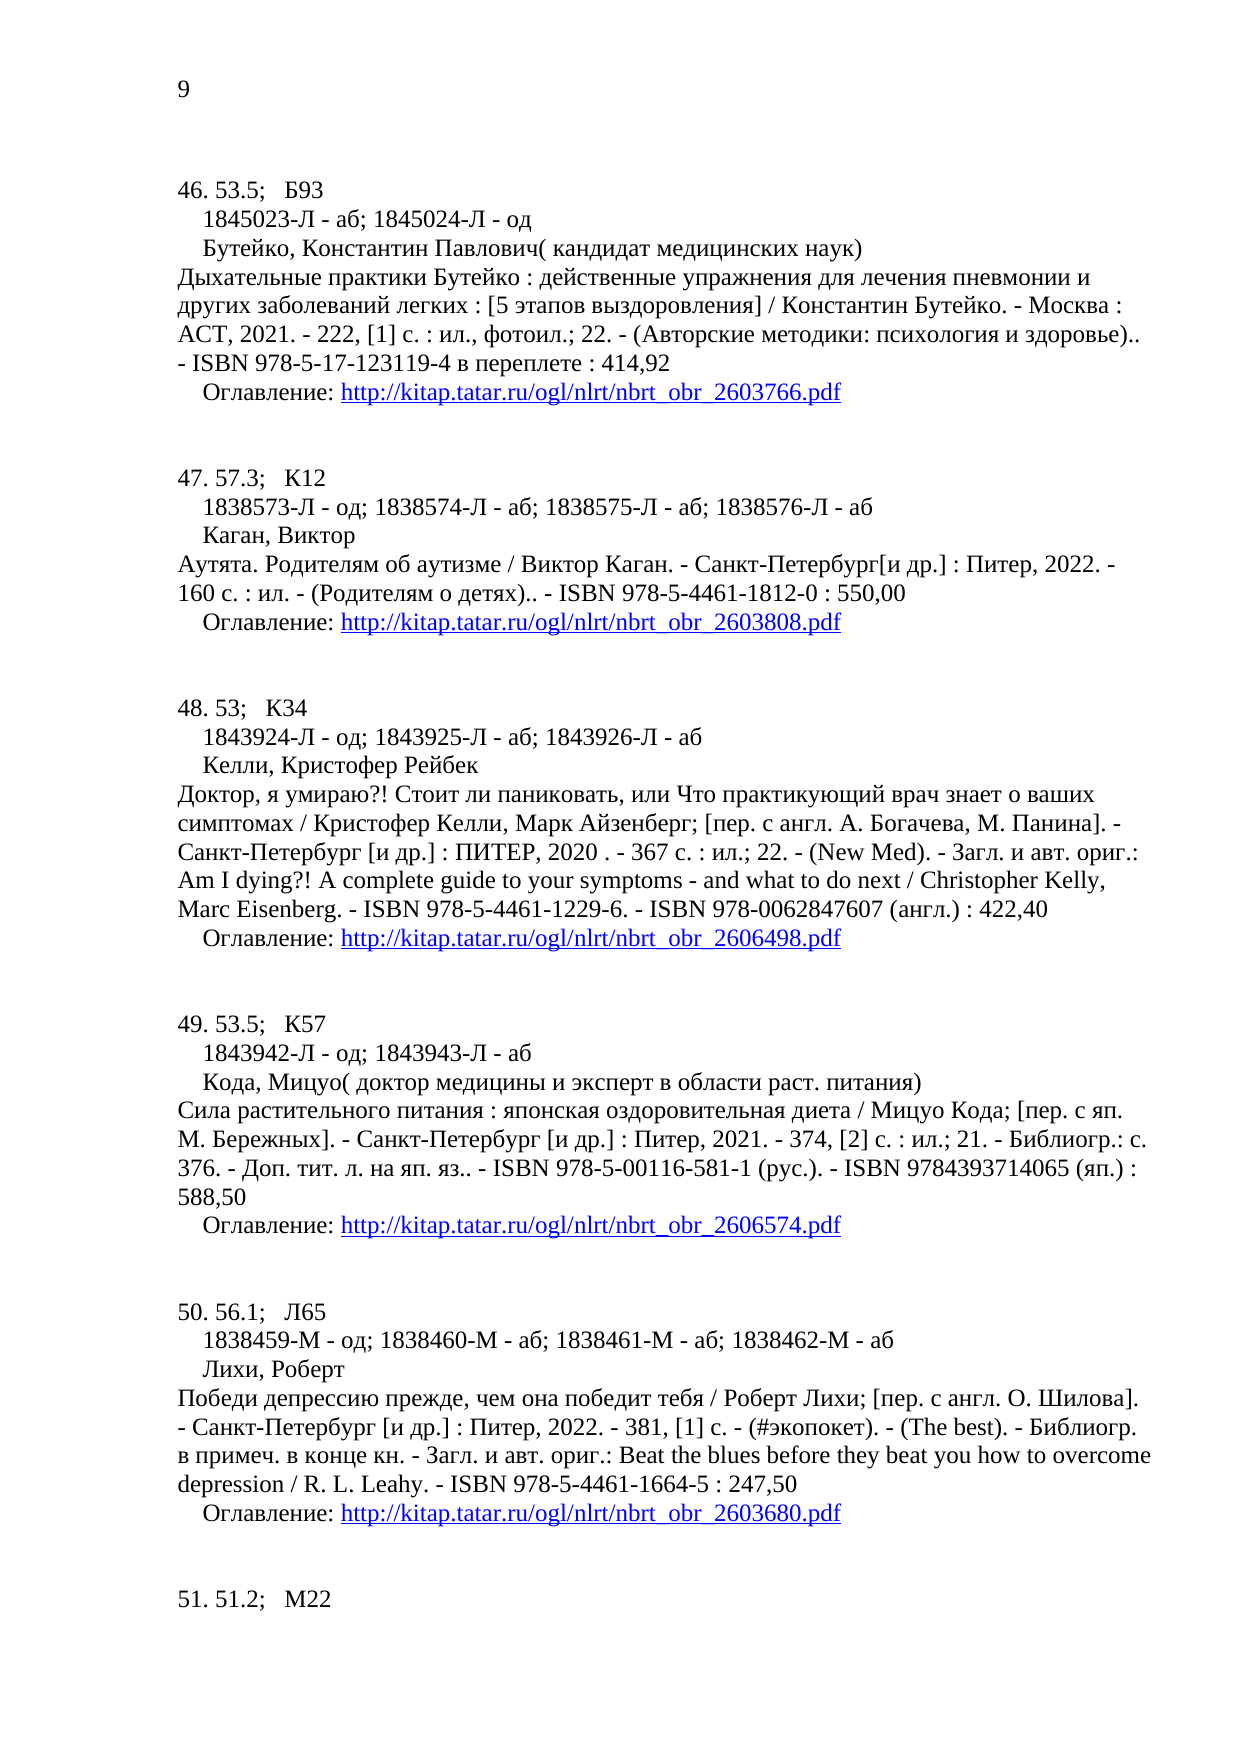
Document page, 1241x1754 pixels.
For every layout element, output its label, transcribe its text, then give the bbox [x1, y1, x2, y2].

text Келли, Кристофер Рейбек [177, 751, 1152, 779]
text 47. 57.3; К12 [177, 463, 1152, 492]
text Дыхательные практики Бутейко : действенные упражнения для лечения пневмонии и других заболеваний легких : [5 этапов выздоровления] / Константин Бутейко. - Москва : АСТ, 2021. - 222, [1] с. : ил., фотоил.; 22. - (Авторские методики: психология и здоровье).. - ISBN 978-5-17-123119-4 в переплете : 414,92 [177, 262, 1152, 377]
text Победи депрессию прежде, чем она победит тебя / Роберт Лихи; [пер. с англ. О. Шилова]. - Санкт-Петербург [и др.] : Питер, 2022. - 381, [1] с. - (#экопокет). - (The best). - Библиогр. в примеч. в конце кн. - Загл. и авт. ориг.: Beat the blues before they beat you how to overcome depression / R. L. Leahy. - ISBN 978-5-4461-1664-5 : 247,50 [177, 1383, 1152, 1498]
text Оглавление: http://kitap.tatar.ru/ogl/nlrt/nbrt_obr_2603766.pdf [177, 377, 1152, 406]
text Бутейко, Константин Павлович( кандидат медицинских наук) [177, 233, 1152, 262]
text Доктор, я умираю?! Стоит ли паниковать, или Что практикующий врач знает о ваших симптомах / Кристофер Келли, Марк Айзенберг; [пер. с англ. А. Богачева, М. Панина]. - Санкт-Петербург [и др.] : ПИТЕР, 2020 . - 367 с. : ил.; 22. - (New Med). - Загл. и авт. ориг.: Am I dying?! A complete guide to your symptoms - and what to do next / Christopher Kelly, Marc Eisenberg. - ISBN 978-5-4461-1229-6. - ISBN 978-0062847607 (англ.) : 422,40 [177, 779, 1152, 923]
text Оглавление: http://kitap.tatar.ru/ogl/nlrt/nbrt_obr_2606574.pdf [177, 1211, 1152, 1239]
text 49. 53.5; К57 [177, 1009, 1152, 1038]
text 48. 53; К34 [177, 693, 1152, 722]
text Сила растительного питания : японская оздоровительная диета / Мицуо Кода; [пер. с яп. М. Бережных]. - Санкт-Петербург [и др.] : Питер, 2021. - 374, [2] с. : ил.; 21. - Библиогр.: с. 376. - Доп. тит. л. на яп. яз.. - ISBN 978-5-00116-581-1 (рус.). - ISBN 9784393714065 (яп.) : 588,50 [177, 1096, 1152, 1211]
text 1838459-М - од; 1838460-М - аб; 1838461-М - аб; 1838462-М - аб [177, 1326, 1152, 1354]
text Каган, Виктор [177, 521, 1152, 549]
text 1838573-Л - од; 1838574-Л - аб; 1838575-Л - аб; 1838576-Л - аб [177, 492, 1152, 521]
text 1845023-Л - аб; 1845024-Л - од [177, 204, 1152, 233]
text 1843942-Л - од; 1843943-Л - аб [177, 1038, 1152, 1067]
text Лихи, Роберт [177, 1354, 1152, 1383]
text 1843924-Л - од; 1843925-Л - аб; 1843926-Л - аб [177, 722, 1152, 751]
text Кода, Мицуо( доктор медицины и эксперт в области раст. питания) [177, 1067, 1152, 1096]
text Оглавление: http://kitap.tatar.ru/ogl/nlrt/nbrt_obr_2606498.pdf [177, 923, 1152, 952]
text 46. 53.5; Б93 [177, 176, 1152, 204]
text 51. 51.2; М22 [177, 1584, 1152, 1613]
text 50. 56.1; Л65 [177, 1297, 1152, 1326]
text Аутята. Родителям об аутизме / Виктор Каган. - Санкт-Петербург[и др.] : Питер, 2022. - 160 c. : ил. - (Родителям о детях).. - ISBN 978-5-4461-1812-0 : 550,00 [177, 549, 1152, 607]
text Оглавление: http://kitap.tatar.ru/ogl/nlrt/nbrt_obr_2603808.pdf [177, 607, 1152, 636]
text Оглавление: http://kitap.tatar.ru/ogl/nlrt/nbrt_obr_2603680.pdf [177, 1498, 1152, 1527]
